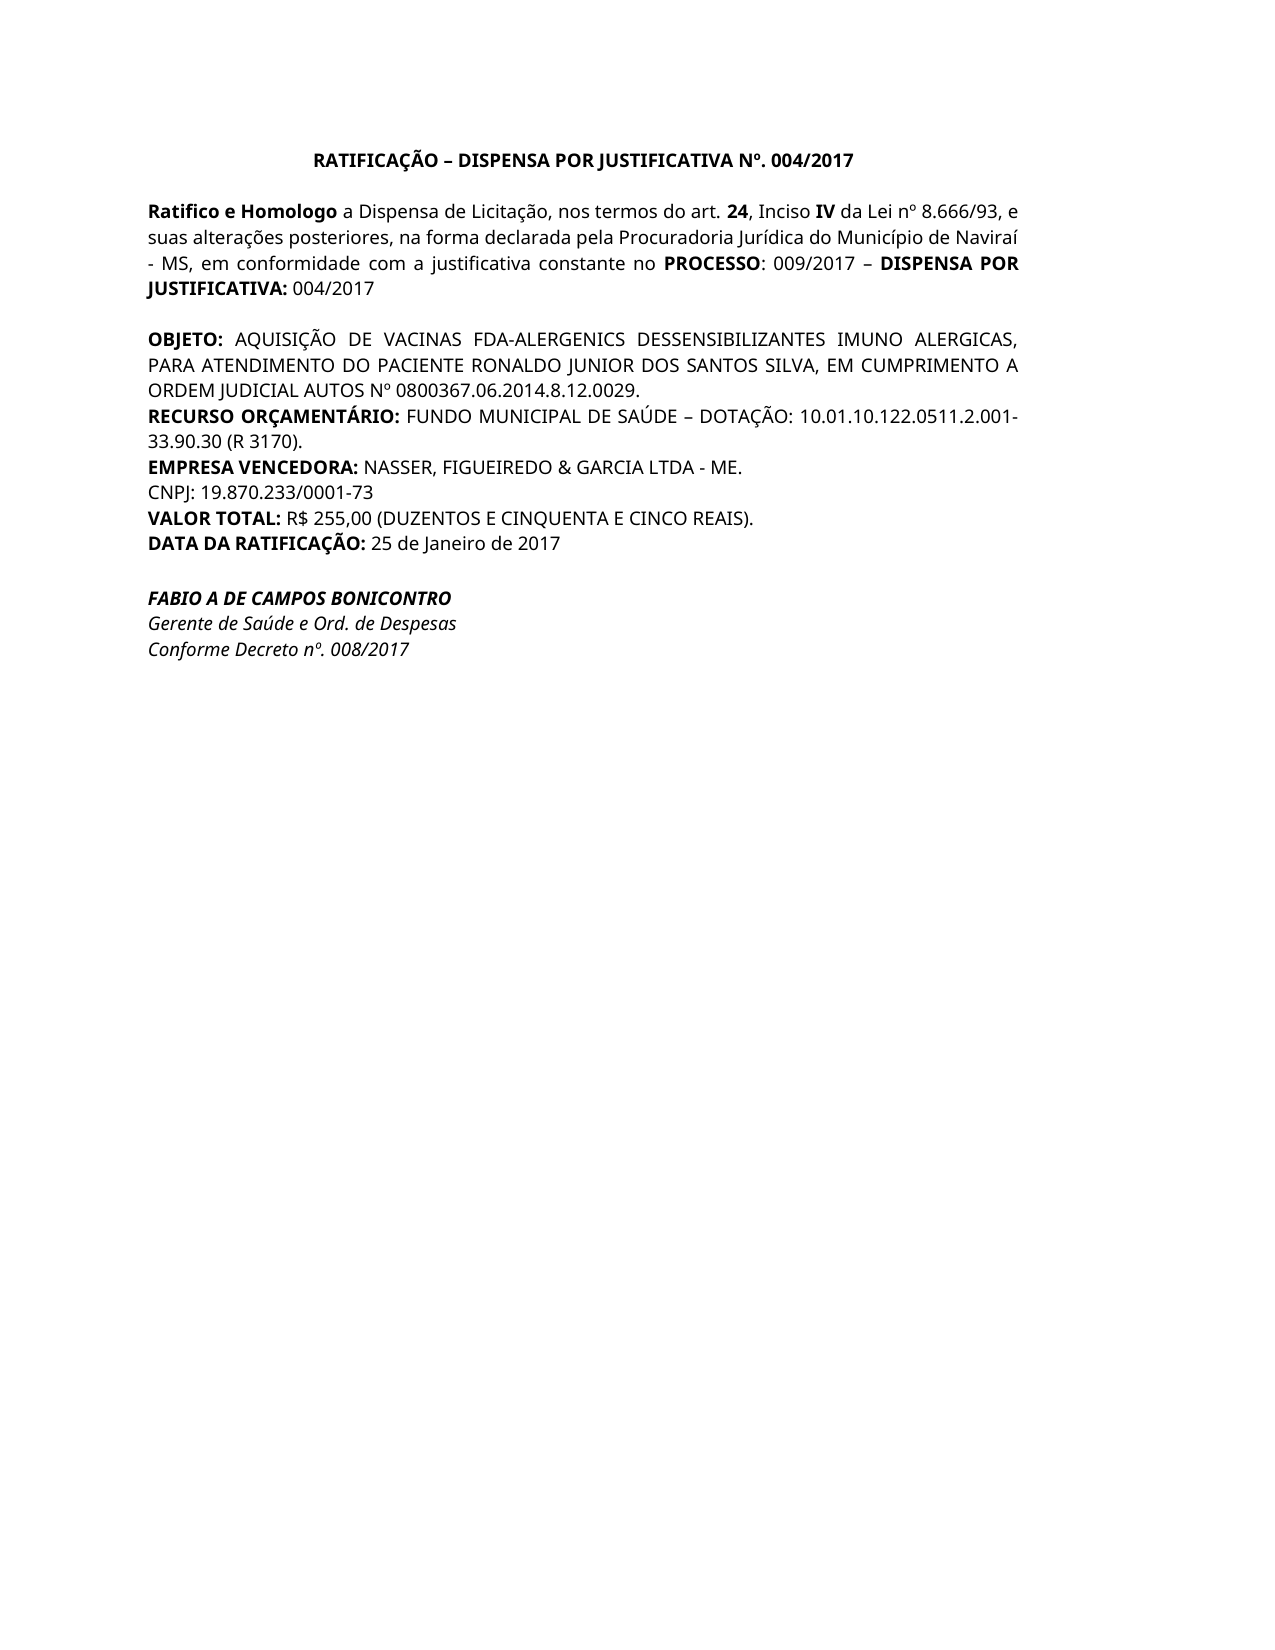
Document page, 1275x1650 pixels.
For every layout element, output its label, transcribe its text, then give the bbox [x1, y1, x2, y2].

text Conforme Decreto nº. 008/2017 [148, 636, 1019, 661]
text Ratifico e Homologo a Dispensa de Licitação, nos termos do art. 24, Inciso IV da Lei nº 8.666/93, e suas alterações posteriores, na forma declarada pela Procuradoria Jurídica do Município de Naviraí - MS, em conformidade com a justificativa constante no PROCESSO: 009/2017 – DISPENSA POR JUSTIFICATIVA: 004/2017 [148, 199, 1019, 301]
text EMPRESA VENCEDORA: NASSER, FIGUEIREDO & GARCIA LTDA - ME. [148, 454, 1019, 479]
subtitle RATIFICAÇÃO – DISPENSA POR JUSTIFICATIVA Nº. 004/2017 [148, 148, 1019, 173]
text RECURSO ORÇAMENTÁRIO: FUNDO MUNICIPAL DE SAÚDE – DOTAÇÃO: 10.01.10.122.0511.2.001-33.90.30 (R 3170). [148, 403, 1019, 454]
text VALOR TOTAL: R$ 255,00 (DUZENTOS E CINQUENTA E CINCO REAIS). [148, 505, 1019, 531]
text DATA DA RATIFICAÇÃO: 25 de Janeiro de 2017 [148, 531, 1019, 556]
text OBJETO: AQUISIÇÃO DE VACINAS FDA-ALERGENICS DESSENSIBILIZANTES IMUNO ALERGICAS, PARA ATENDIMENTO DO PACIENTE RONALDO JUNIOR DOS SANTOS SILVA, EM CUMPRIMENTO A ORDEM JUDICIAL AUTOS Nº 0800367.06.2014.8.12.0029. [148, 326, 1019, 403]
text FABIO A DE CAMPOS BONICONTRO [148, 585, 1019, 610]
text CNPJ: 19.870.233/0001-73 [148, 479, 1019, 505]
text Gerente de Saúde e Ord. de Despesas [148, 610, 1019, 636]
